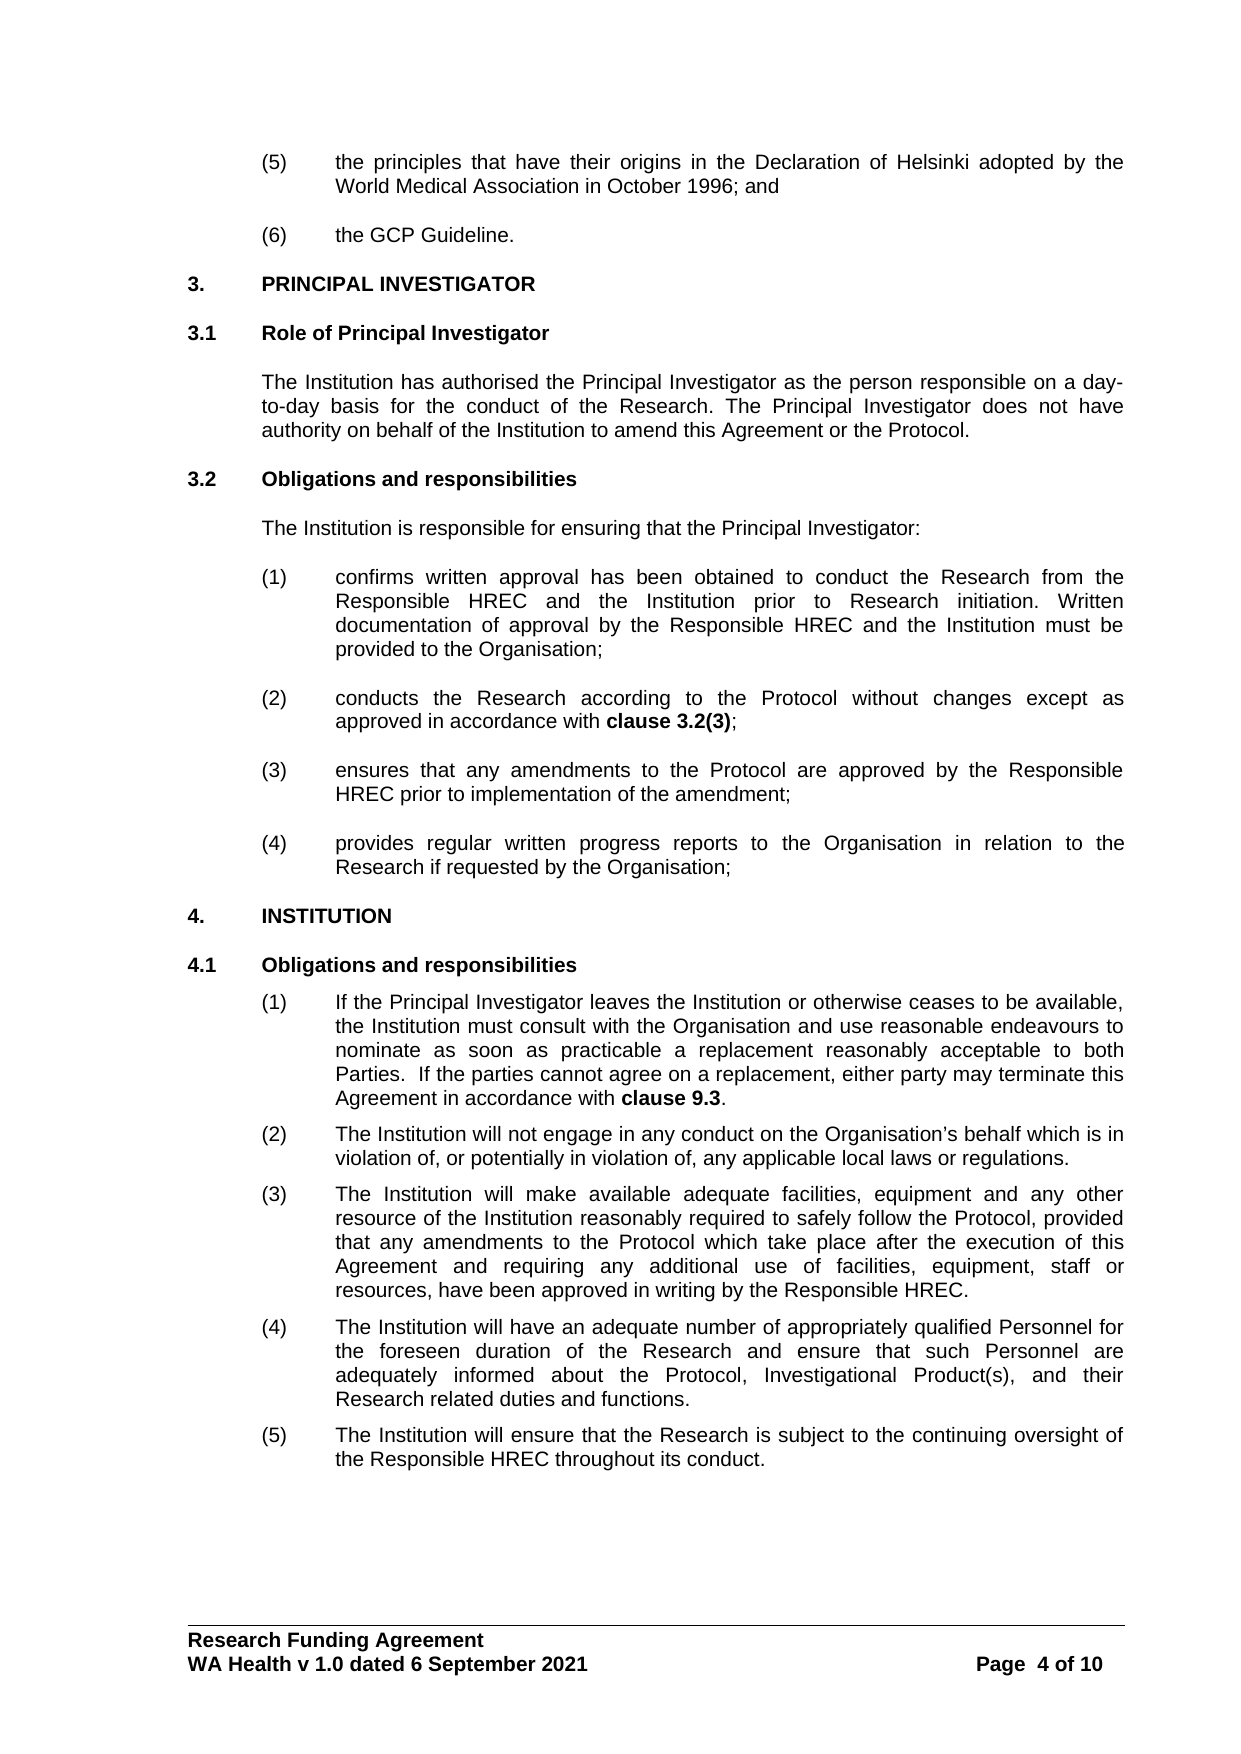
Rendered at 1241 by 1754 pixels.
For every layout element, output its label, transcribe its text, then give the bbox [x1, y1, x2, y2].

subtitle The Institution will ensure that the Research is subject to the continuing oversight of the Responsible HREC throughout its conduct. [261, 1423, 1125, 1471]
subtitle Role of Principal Investigator [187, 321, 1125, 345]
subtitle PRINCIPAL INVESTIGATOR [187, 272, 1125, 296]
subtitle Obligations and responsibilities [187, 467, 1125, 491]
text The Institution is responsible for ensuring that the Principal Investigator: [261, 516, 1125, 539]
subtitle confirms written approval has been obtained to conduct the Research from the Responsible HREC and the Institution prior to Research initiation. Written documentation of approval by the Responsible HREC and the Institution must be provided to the Organisation; [261, 564, 1125, 660]
subtitle If the Principal Investigator leaves the Institution or otherwise ceases to be available, the Institution must consult with the Organisation and use reasonable endeavours to nominate as soon as practicable a replacement reasonably acceptable to both Parties. If the parties cannot agree on a replacement, either party may terminate this Agreement in accordance with clause 9.3. [261, 989, 1125, 1109]
subtitle ensures that any amendments to the Protocol are approved by the Responsible HREC prior to implementation of the amendment; [261, 758, 1125, 806]
text The Institution has authorised the Principal Investigator as the person responsible on a day-to-day basis for the conduct of the Research. The Principal Investigator does not have authority on behalf of the Institution to amend this Agreement or the Protocol. [261, 370, 1125, 442]
subtitle The Institution will make available adequate facilities, equipment and any other resource of the Institution reasonably required to safely follow the Protocol, provided that any amendments to the Protocol which take place after the execution of this Agreement and requiring any additional use of facilities, equipment, staff or resources, have been approved in writing by the Responsible HREC. [261, 1182, 1125, 1302]
subtitle conducts the Research according to the Protocol without changes except as approved in accordance with clause 3.2(3); [261, 685, 1125, 733]
subtitle the principles that have their origins in the Declaration of Helsinki adopted by the World Medical Association in October 1996; and [261, 150, 1125, 198]
subtitle INSTITUTION [187, 904, 1125, 928]
subtitle Obligations and responsibilities [187, 953, 1125, 977]
subtitle provides regular written progress reports to the Organisation in relation to the Research if requested by the Organisation; [261, 831, 1125, 879]
subtitle The Institution will not engage in any conduct on the Organisation’s behalf which is in violation of, or potentially in violation of, any applicable local laws or regulations. [261, 1122, 1125, 1170]
subtitle the GCP Guideline. [261, 223, 1125, 247]
subtitle The Institution will have an adequate number of appropriately qualified Personnel for the foreseen duration of the Research and ensure that such Personnel are adequately informed about the Protocol, Investigational Product(s), and their Research related duties and functions. [261, 1314, 1125, 1410]
